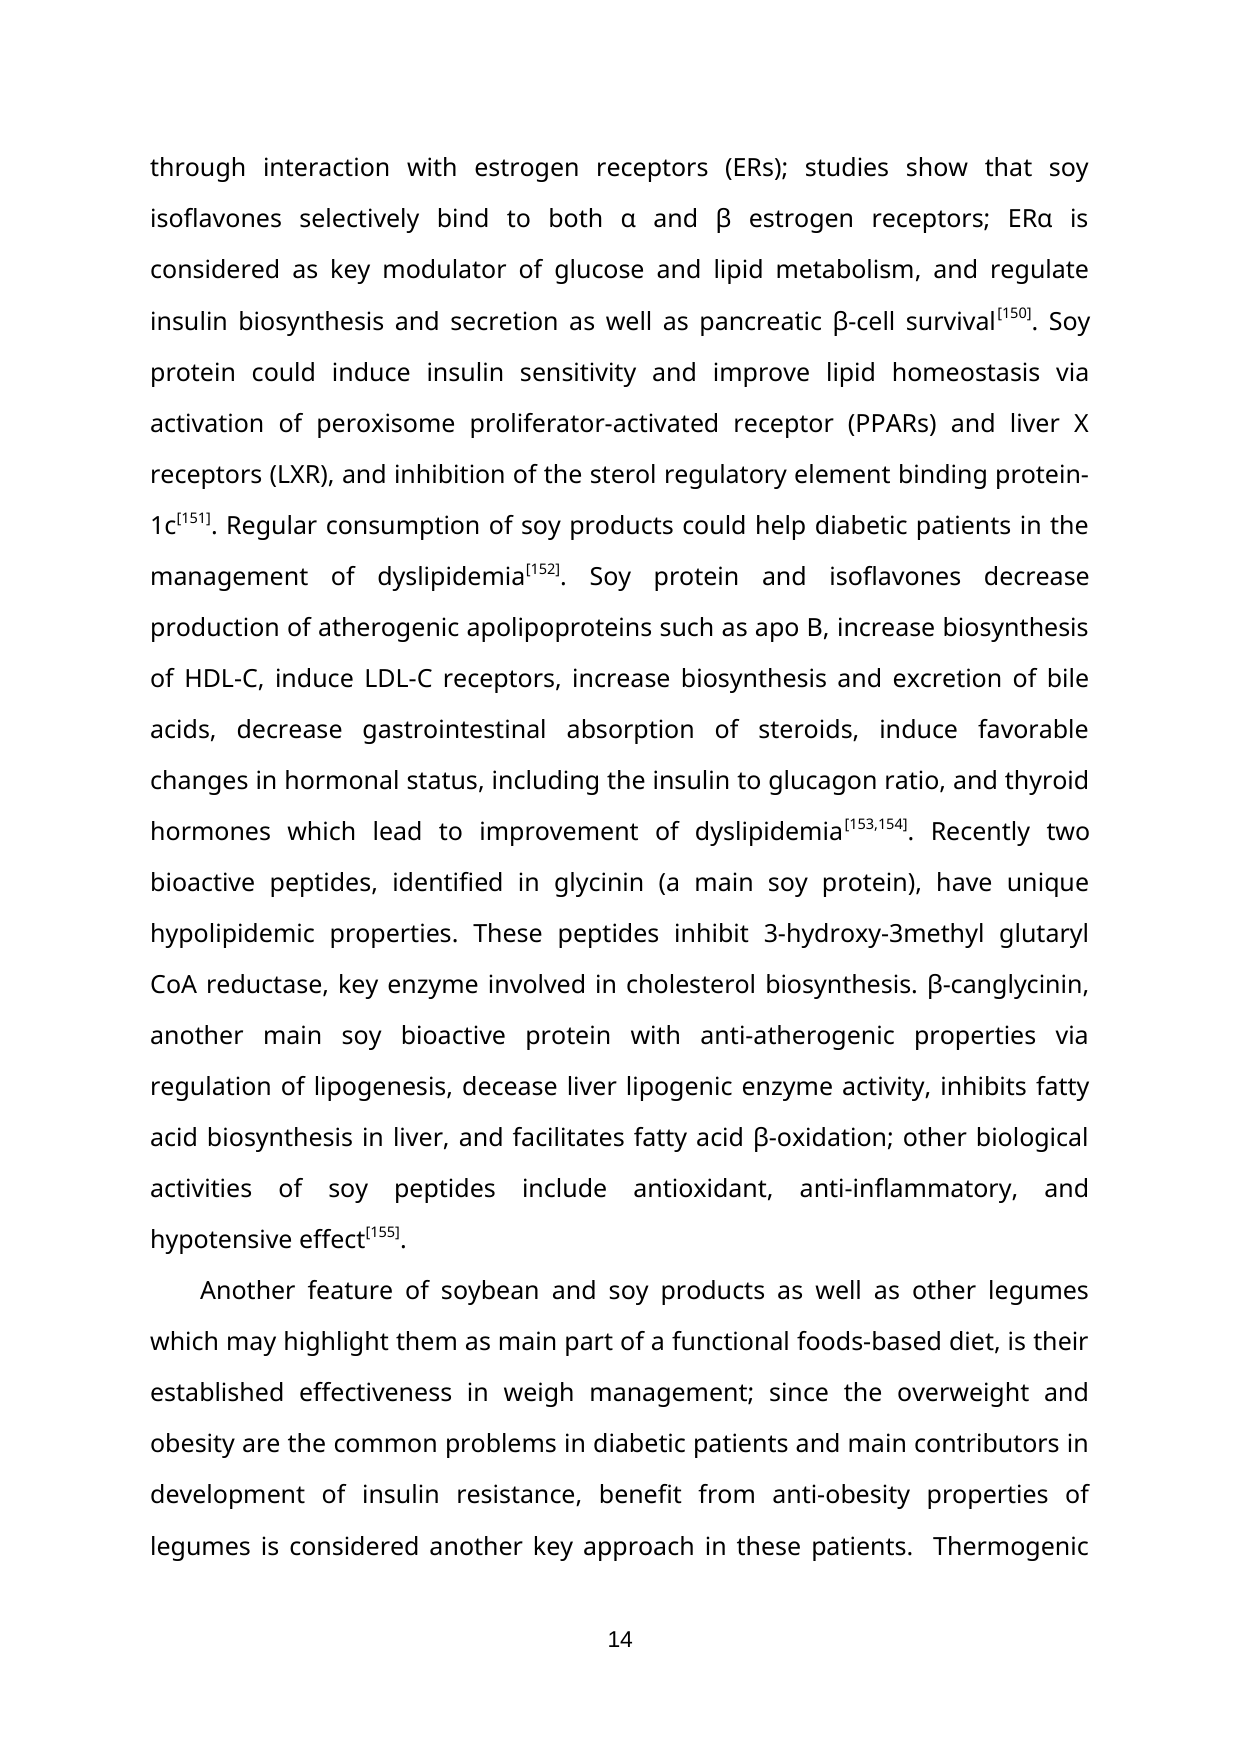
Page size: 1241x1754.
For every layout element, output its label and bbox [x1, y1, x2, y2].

text [150, 1273, 1090, 1562]
text [150, 150, 1090, 1256]
